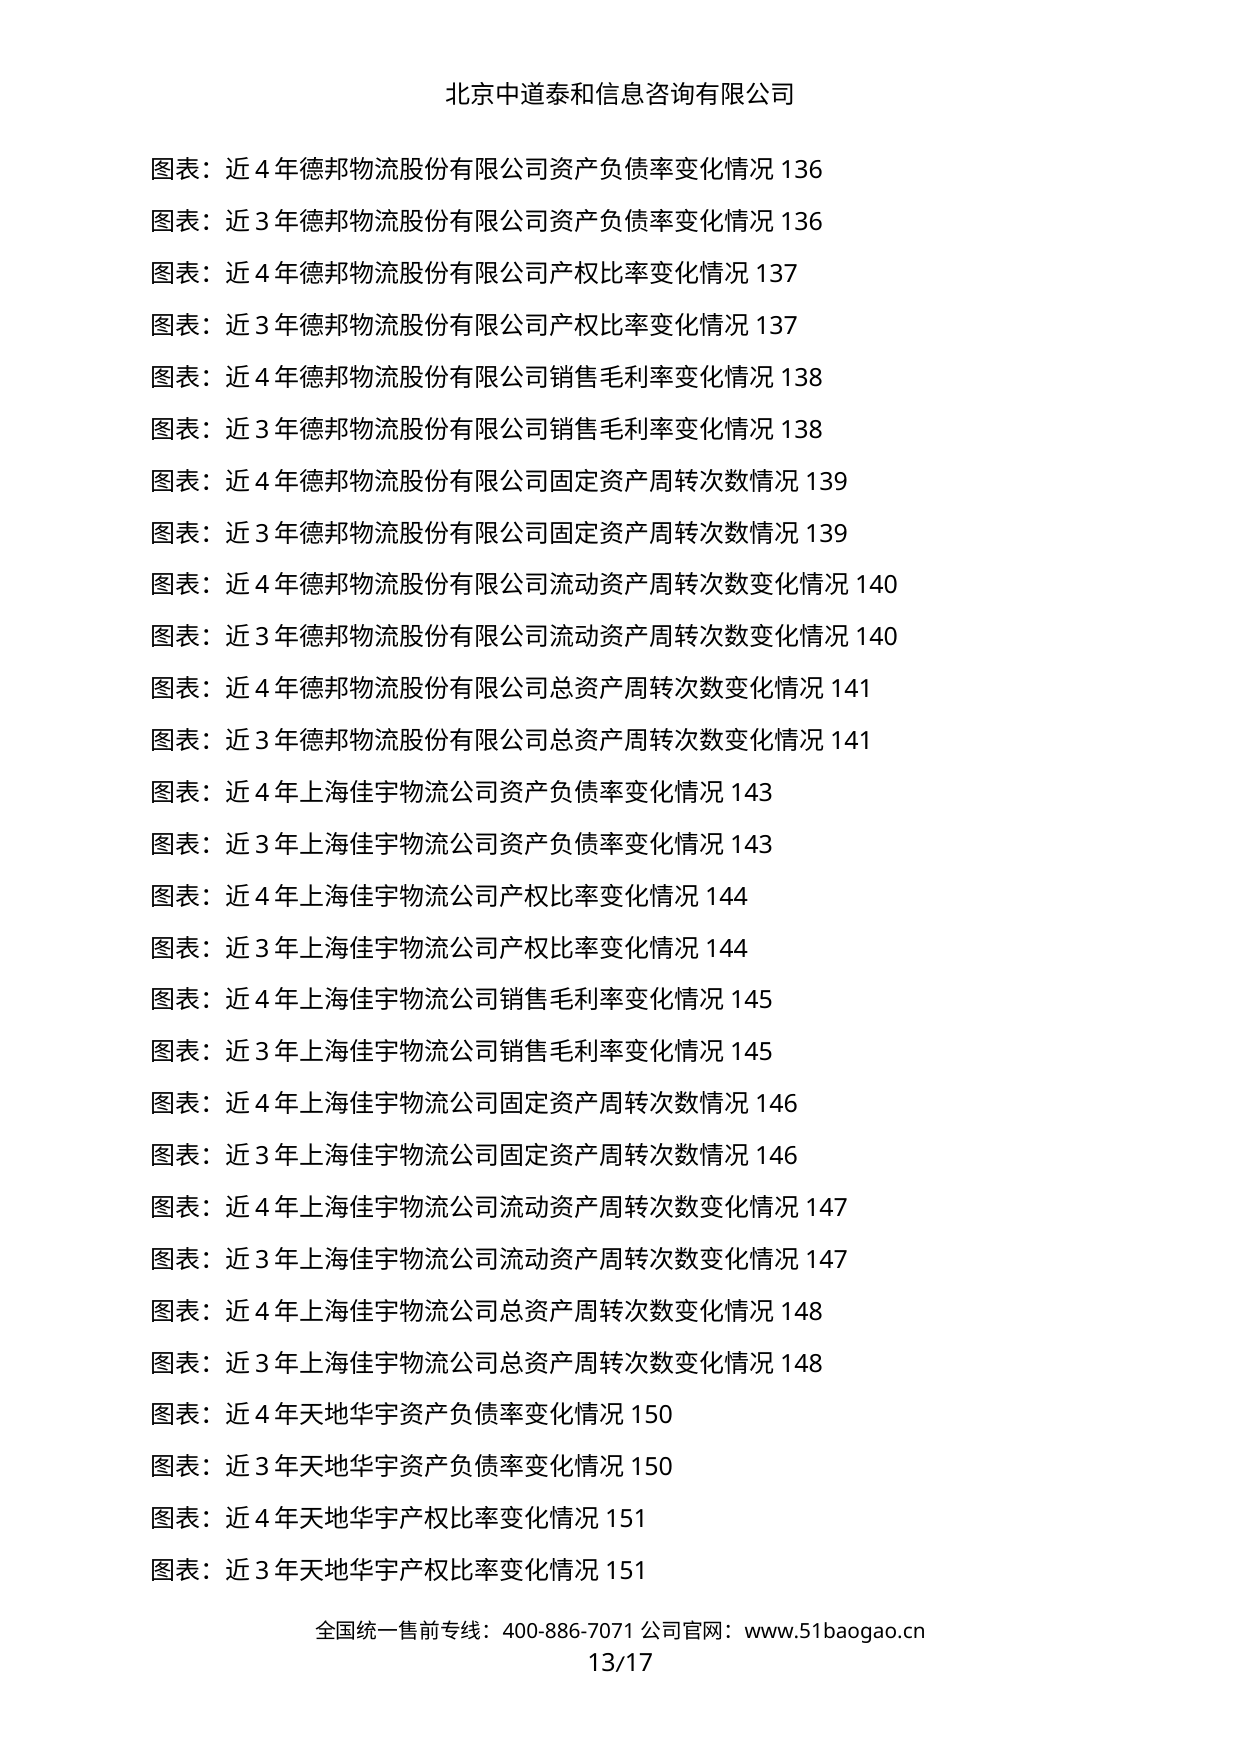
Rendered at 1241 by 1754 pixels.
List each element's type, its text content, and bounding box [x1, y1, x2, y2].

text 图表：近4年上海佳宇物流公司流动资产周转次数变化情况 147 [150, 1187, 1090, 1224]
text 图表：近4年上海佳宇物流公司销售毛利率变化情况 145 [150, 980, 1090, 1016]
text 图表：近3年德邦物流股份有限公司销售毛利率变化情况 138 [150, 409, 1090, 446]
text 图表：近4年天地华宇产权比率变化情况 151 [150, 1499, 1090, 1535]
text 图表：近3年上海佳宇物流公司资产负债率变化情况 143 [150, 824, 1090, 861]
text 图表：近4年德邦物流股份有限公司固定资产周转次数情况 139 [150, 461, 1090, 497]
text 图表：近3年德邦物流股份有限公司固定资产周转次数情况 139 [150, 513, 1090, 549]
text 图表：近4年上海佳宇物流公司总资产周转次数变化情况 148 [150, 1291, 1090, 1327]
text 图表：近4年德邦物流股份有限公司流动资产周转次数变化情况 140 [150, 565, 1090, 601]
text 图表：近3年上海佳宇物流公司固定资产周转次数情况 146 [150, 1136, 1090, 1172]
text 图表：近3年天地华宇资产负债率变化情况 150 [150, 1447, 1090, 1483]
text 图表：近3年上海佳宇物流公司总资产周转次数变化情况 148 [150, 1343, 1090, 1379]
text 图表：近4年德邦物流股份有限公司资产负债率变化情况 136 [150, 150, 1090, 186]
text 图表：近3年上海佳宇物流公司产权比率变化情况 144 [150, 928, 1090, 964]
text 图表：近3年天地华宇产权比率变化情况 151 [150, 1551, 1090, 1587]
text 图表：近3年德邦物流股份有限公司流动资产周转次数变化情况 140 [150, 617, 1090, 653]
text 图表：近4年上海佳宇物流公司资产负债率变化情况 143 [150, 772, 1090, 809]
text 图表：近3年德邦物流股份有限公司资产负债率变化情况 136 [150, 202, 1090, 238]
text 图表：近3年德邦物流股份有限公司产权比率变化情况 137 [150, 306, 1090, 342]
text 图表：近4年德邦物流股份有限公司产权比率变化情况 137 [150, 254, 1090, 290]
text 图表：近3年上海佳宇物流公司流动资产周转次数变化情况 147 [150, 1239, 1090, 1276]
text 图表：近4年德邦物流股份有限公司销售毛利率变化情况 138 [150, 357, 1090, 394]
text 图表：近4年上海佳宇物流公司产权比率变化情况 144 [150, 876, 1090, 912]
text 图表：近4年上海佳宇物流公司固定资产周转次数情况 146 [150, 1084, 1090, 1120]
text 图表：近3年德邦物流股份有限公司总资产周转次数变化情况 141 [150, 721, 1090, 757]
text 图表：近3年上海佳宇物流公司销售毛利率变化情况 145 [150, 1032, 1090, 1068]
text 图表：近4年天地华宇资产负债率变化情况 150 [150, 1395, 1090, 1431]
text 图表：近4年德邦物流股份有限公司总资产周转次数变化情况 141 [150, 669, 1090, 705]
